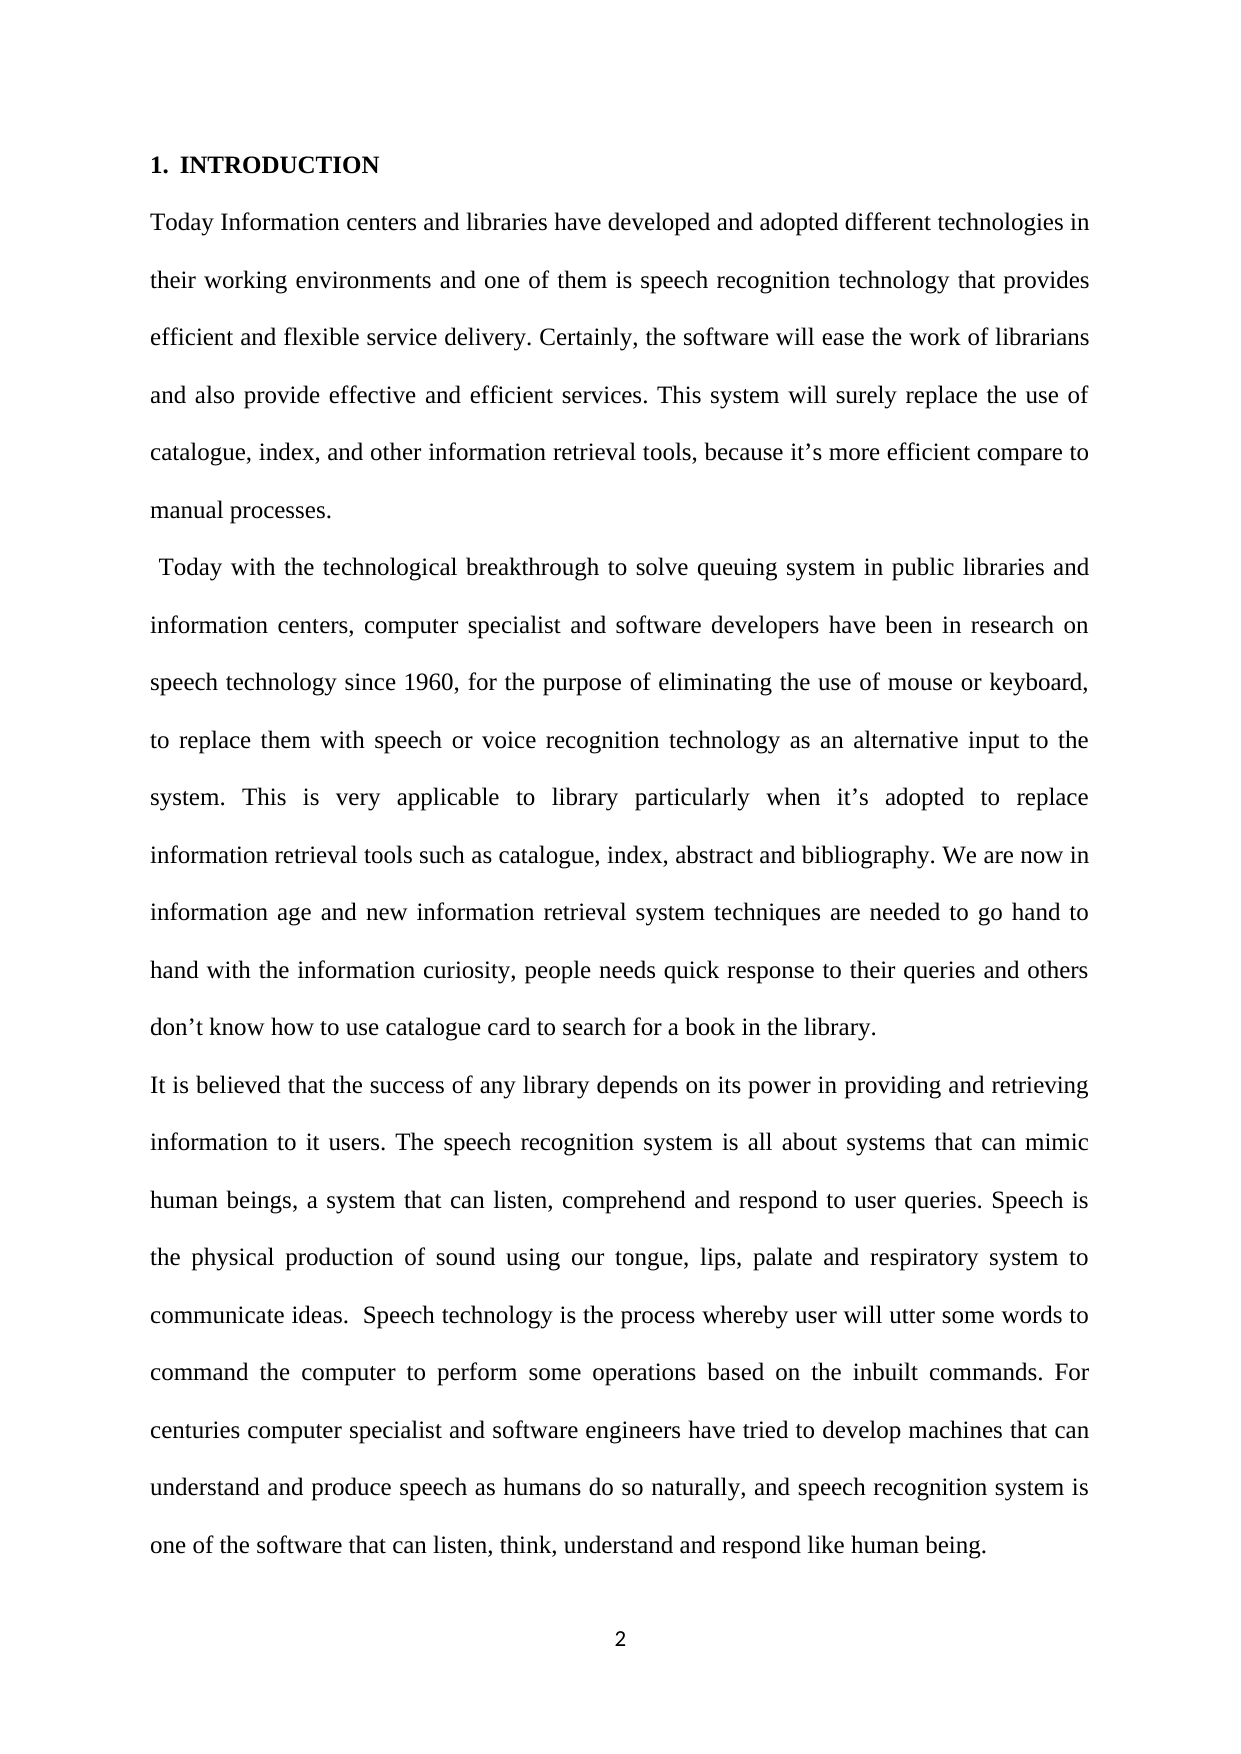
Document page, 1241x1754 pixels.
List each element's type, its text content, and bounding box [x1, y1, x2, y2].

text It is believed that the success of any library depends on its power in providing and retrieving information to it users. The speech recognition system is all about systems that can mimic human beings, a system that can listen, comprehend and respond to user queries. Speech is the physical production of sound using our tongue, lips, palate and respiratory system to communicate ideas. Speech technology is the process whereby user will utter some words to command the computer to perform some operations based on the inbuilt commands. For centuries computer specialist and software engineers have tried to develop machines that can understand and produce speech as humans do so naturally, and speech recognition system is one of the software that can listen, think, understand and respond like human being. [150, 1070, 1090, 1559]
list INTRODUCTION [150, 150, 1090, 179]
text Today Information centers and libraries have developed and adopted different technologies in their working environments and one of them is speech recognition technology that provides efficient and flexible service delivery. Certainly, the software will ease the work of librarians and also provide effective and efficient services. This system will surely replace the use of catalogue, index, and other information retrieval tools, because it’s more efficient compare to manual processes. [150, 207, 1090, 524]
text Today with the technological breakthrough to solve queuing system in public libraries and information centers, computer specialist and software developers have been in research on speech technology since 1960, for the purpose of eliminating the use of mouse or keyboard, to replace them with speech or voice recognition technology as an alternative input to the system. This is very applicable to library particularly when it’s adopted to replace information retrieval tools such as catalogue, index, abstract and bibliography. We are now in information age and new information retrieval system techniques are needed to go hand to hand with the information curiosity, people needs quick response to their queries and others don’t know how to use catalogue card to search for a book in the library. [150, 552, 1090, 1041]
